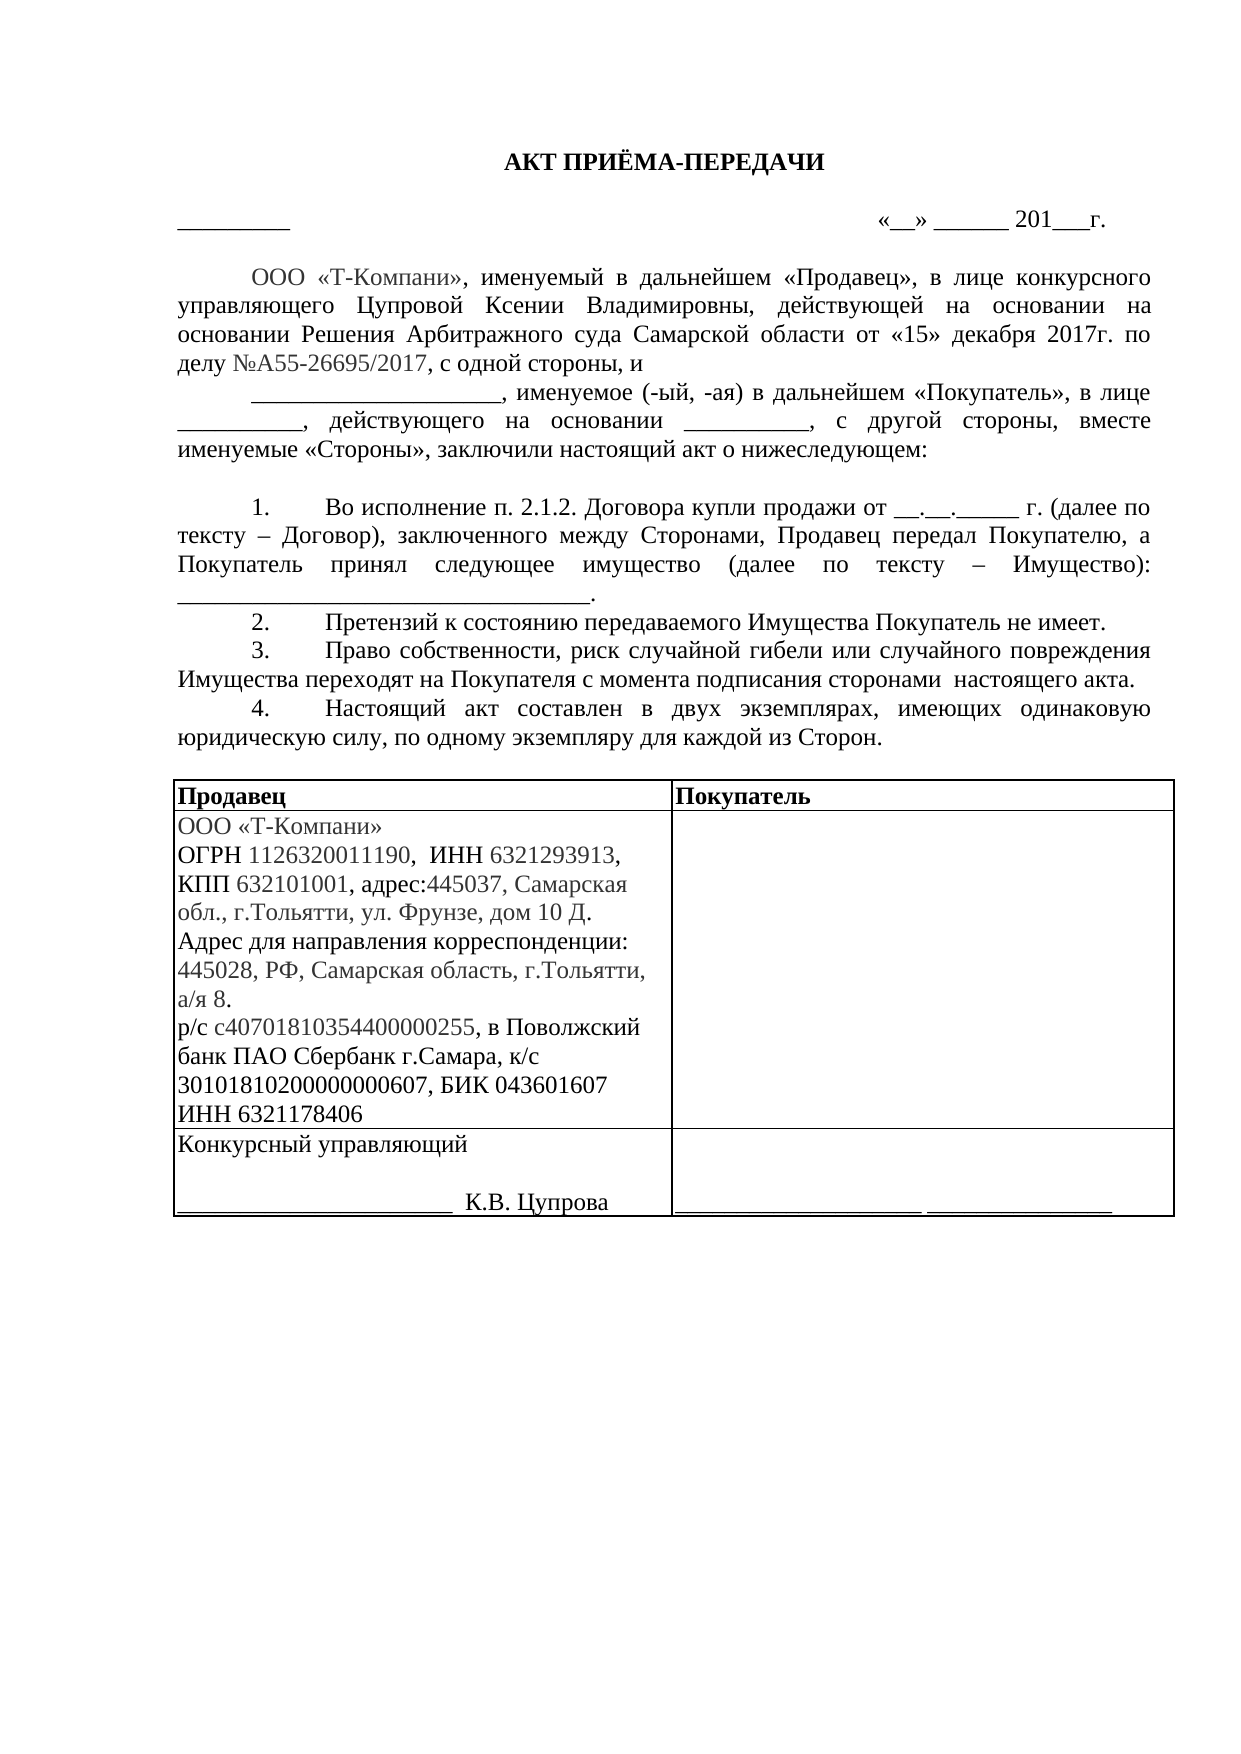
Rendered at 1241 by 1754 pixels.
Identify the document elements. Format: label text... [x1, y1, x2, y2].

text АКТ ПРИЁМА-ПЕРЕДАЧИ [177, 147, 1152, 176]
list Во исполнение п. 2.1.2. Договора купли продажи от __.__._____ г. (далее по тексту – Договор), заключенного между Сторонами, Продавец передал Покупателю, а Покупатель принял следующее имущество (далее по тексту – Имущество): _________________________________. [177, 492, 1152, 607]
list Настоящий акт составлен в двух экземплярах, имеющих одинаковую юридическую силу, по одному экземпляру для каждой из Сторон. [177, 693, 1152, 751]
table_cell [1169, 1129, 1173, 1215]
list Претензий к состоянию передаваемого Имущества Покупатель не имеет. [177, 607, 1152, 636]
list Право собственности, риск случайной гибели или случайного повреждения Имущества переходят на Покупателя с момента подписания сторонами настоящего акта. [177, 636, 1152, 693]
text ООО «Т-Компани», именуемый в дальнейшем «Продавец», в лице конкурсного управляющего Цупровой Ксении Владимировны, действующей на основании на основании Решения Арбитражного суда Самарской области от «15» декабря 2017г. по делу №А55-26695/2017, с одной стороны, и [177, 262, 1152, 377]
text _________ «__» ______ 201___г. [177, 204, 1152, 233]
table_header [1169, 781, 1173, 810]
table_cell [673, 811, 1173, 1127]
text ____________________, именуемое (-ый, -ая) в дальнейшем «Покупатель», в лице __________, действующего на основании __________, с другой стороны, вместе именуемые «Стороны», заключили настоящий акт о нижеследующем: [177, 377, 1152, 463]
table_cell ООО «Т-Компани» ОГРН 1126320011190, ИНН 6321293913, КПП 632101001, адрес:445037, Самарская обл., г.Тольятти, ул. Фрунзе, дом 10 Д. Адрес для направления корреспонденции: 445028, РФ, Самарская область, г.Тольятти, а/я 8. р/с с40701810354400000255, в Поволжский банк ПАО Сбербанк г.Самара, к/с 30101810200000000607, БИК 043601607 ИНН 6321178406 [175, 811, 671, 1127]
